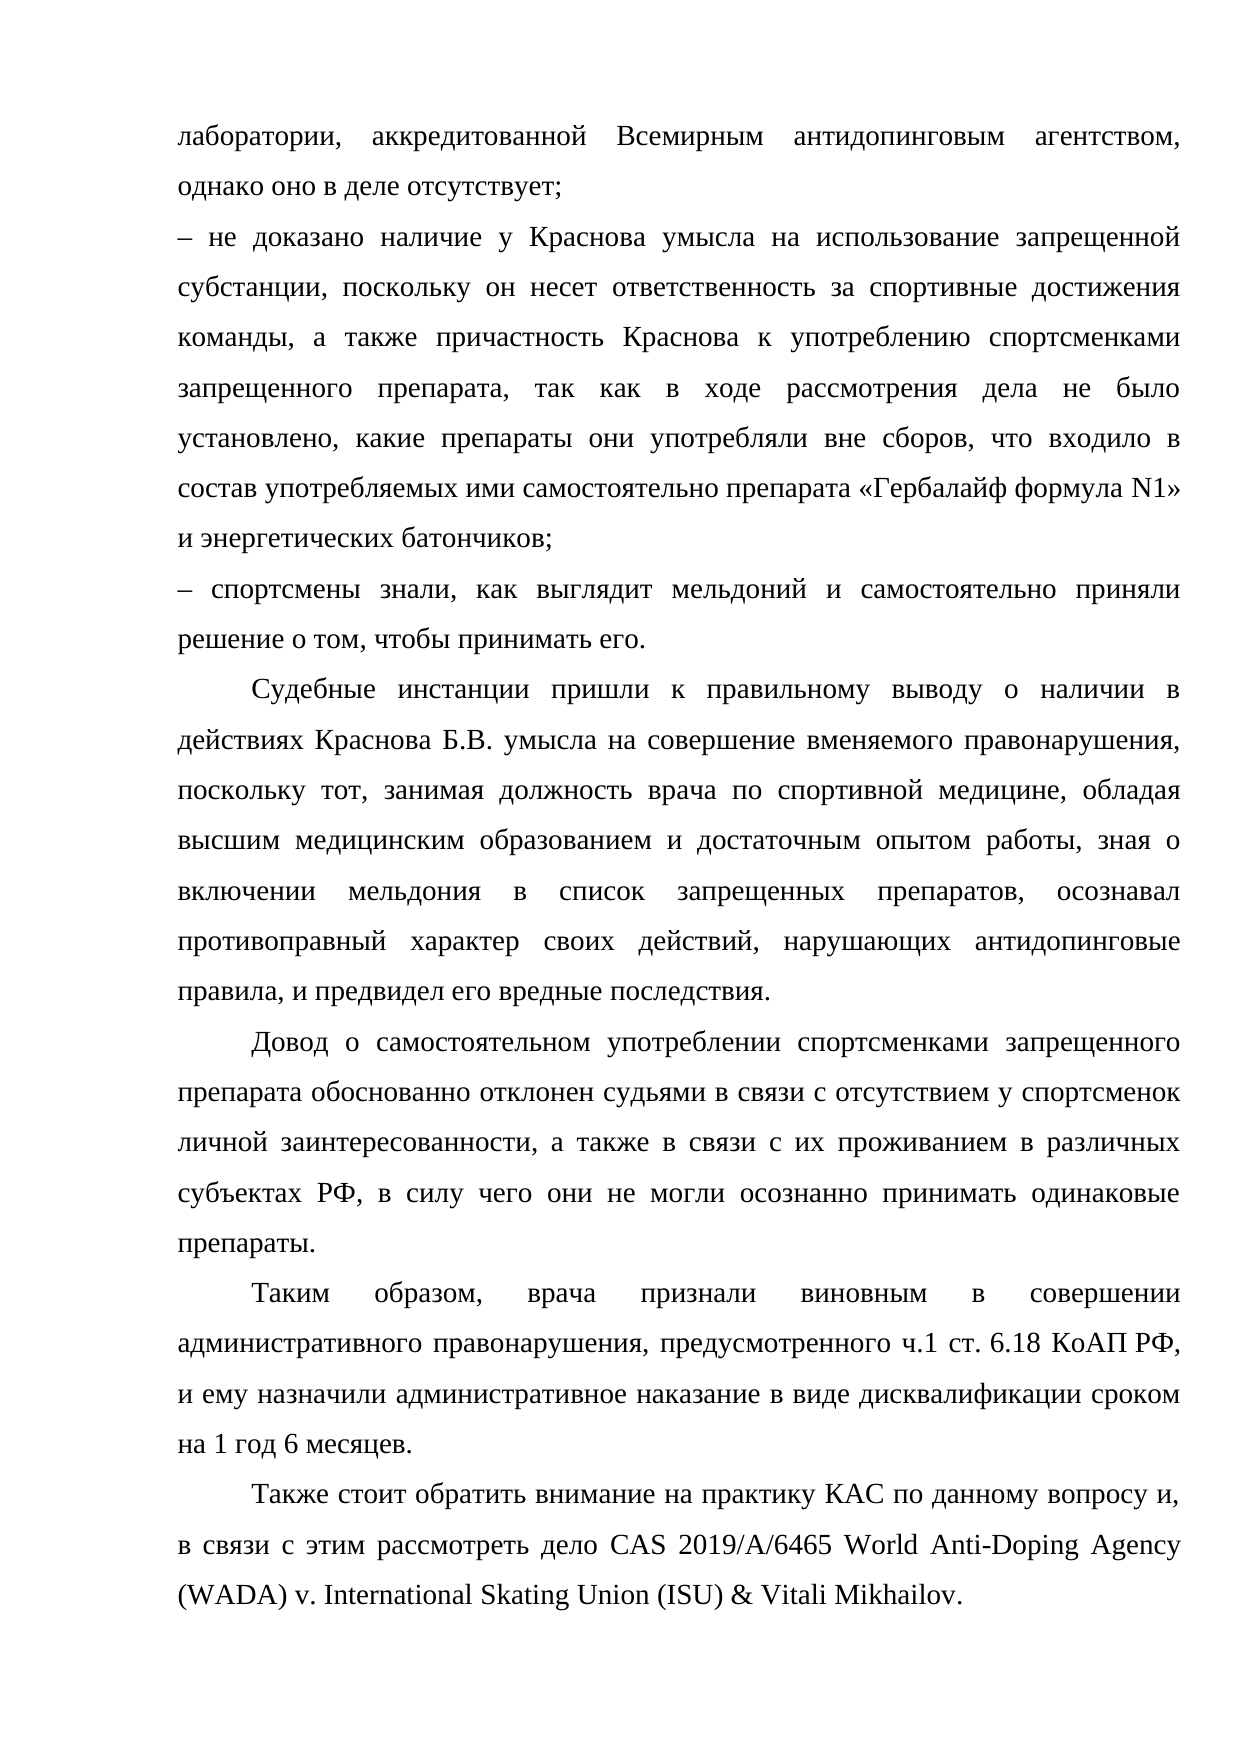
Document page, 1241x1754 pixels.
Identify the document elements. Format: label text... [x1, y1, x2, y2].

text Довод о самостоятельном употреблении спортсменками запрещенного препарата обоснованно отклонен судьями в связи с отсутствием у спортсменок личной заинтересованности, а также в связи с их проживанием в различных субъектах РФ, в силу чего они не могли осознанно принимать одинаковые препараты. [177, 1024, 1181, 1258]
text Судебные инстанции пришли к правильному выводу о наличии в действиях Краснова Б.В. умысла на совершение вменяемого правонарушения, поскольку тот, занимая должность врача по спортивной медицине, обладая высшим медицинским образованием и достаточным опытом работы, зная о включении мельдония в список запрещенных препаратов, осознавал противоправный характер своих действий, нарушающих антидопинговые правила, и предвидел его вредные последствия. [177, 672, 1181, 1007]
text – спортсмены знали, как выглядит мельдоний и самостоятельно приняли решение о том, чтобы принимать его. [177, 571, 1181, 655]
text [177, 118, 1181, 202]
text Также стоит обратить внимание на практику КАС по данному вопросу и, в связи с этим рассмотреть дело CAS 2019/A/6465 World Anti-Doping Agency (WADA) v. International Skating Union (ISU) & Vitali Mikhailov. [177, 1477, 1181, 1611]
text Таким образом, врача признали виновным в совершении административного правонарушения, предусмотренного ч.1 ст. 6.18 КоАП РФ, и ему назначили административное наказание в виде дисквалификации сроком на 1 год 6 месяцев. [177, 1275, 1181, 1460]
text – не доказано наличие у Краснова умысла на использование запрещенной субстанции, поскольку он несет ответственность за спортивные достижения команды, а также причастность Краснова к употреблению спортсменками запрещенного препарата, так как в ходе рассмотрения дела не было установлено, какие препараты они употребляли вне сборов, что входило в состав употребляемых ими самостоятельно препарата «Гербалайф формула N1» и энергетических батончиков; [177, 219, 1181, 554]
